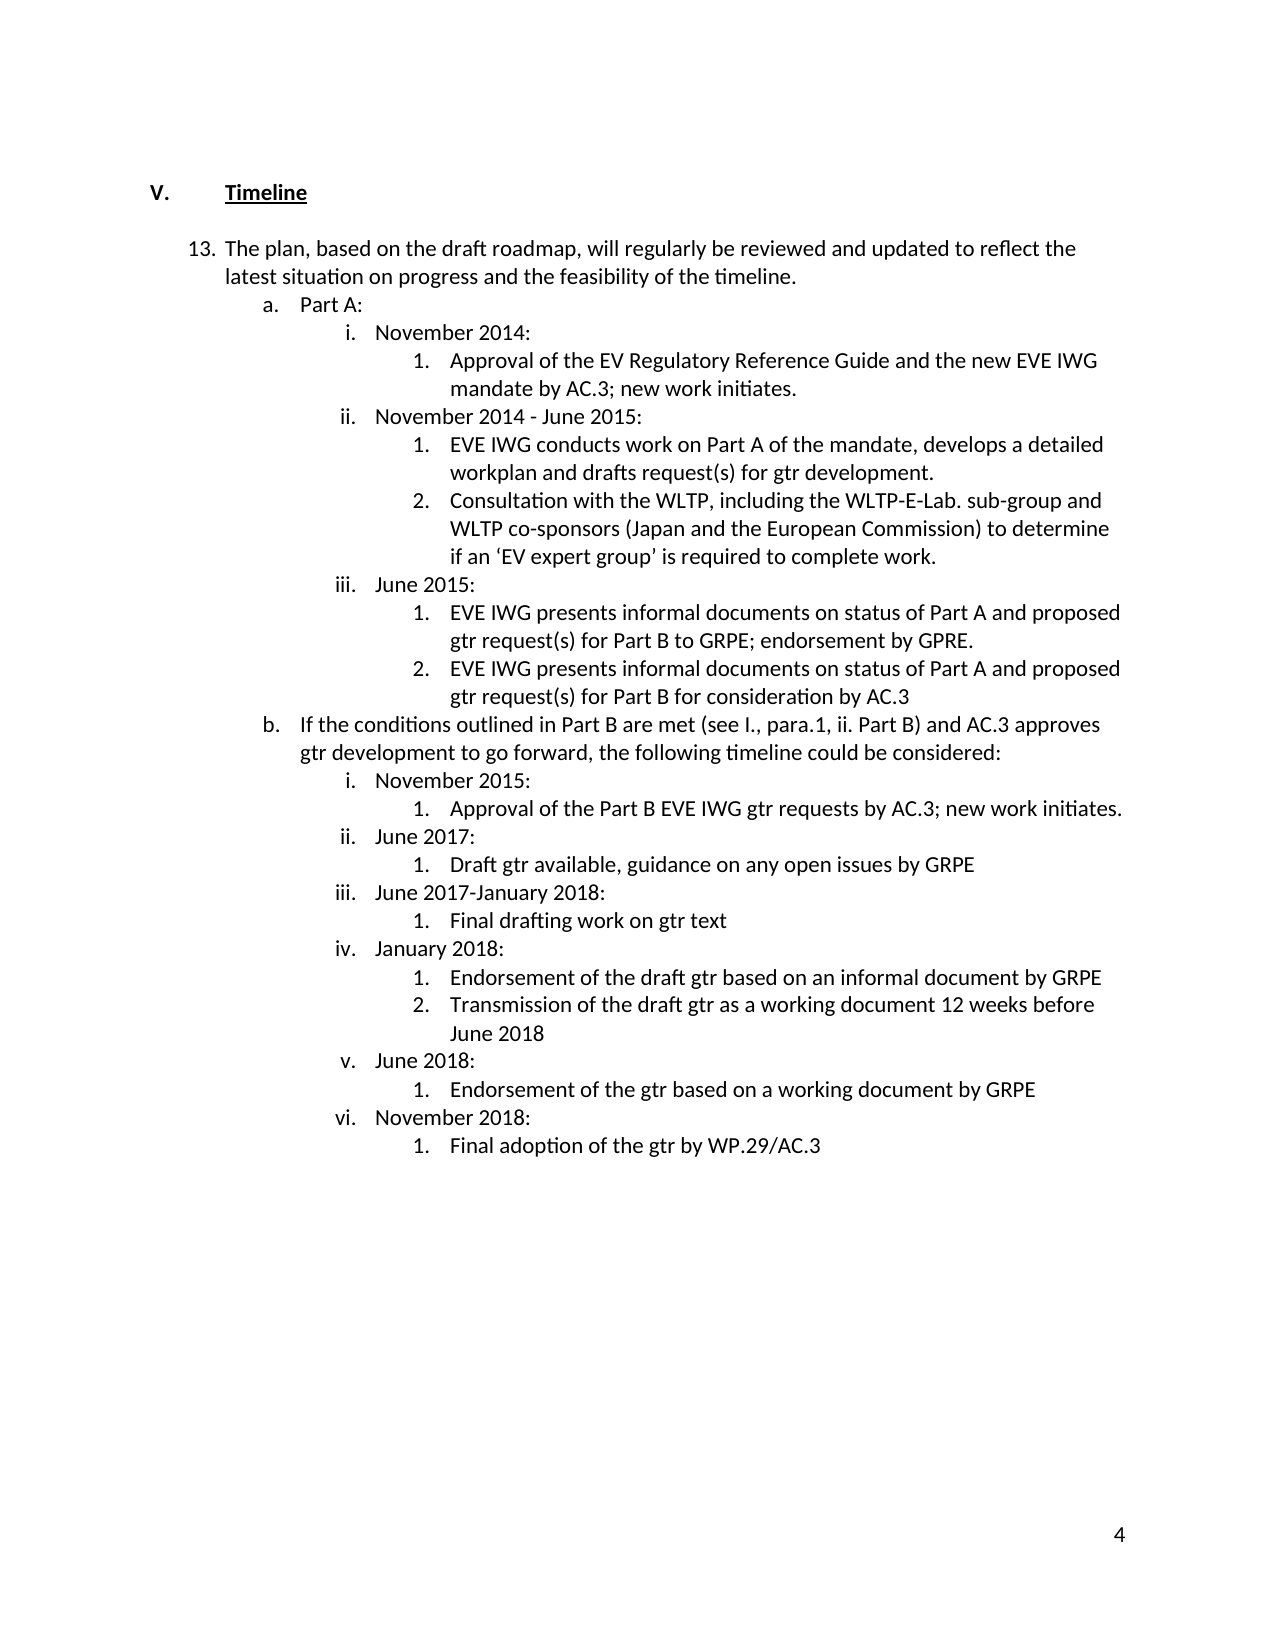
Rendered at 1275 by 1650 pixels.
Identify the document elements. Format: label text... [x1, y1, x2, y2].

list January 2018: [356, 934, 1125, 963]
list EVE IWG conducts work on Part A of the mandate, develops a detailed workplan and drafts request(s) for gtr development. [412, 430, 1125, 486]
list Approval of the Part B EVE IWG gtr requests by AC.3; new work initiates. [412, 794, 1125, 822]
list If the conditions outlined in Part B are met (see I., para.1, ii. Part B) and AC.3 approves gtr development to go forward, the following timeline could be considered: [262, 710, 1125, 766]
list EVE IWG presents informal documents on status of Part A and proposed gtr request(s) for Part B for consideration by AC.3 [412, 654, 1125, 710]
list November 2014: [356, 318, 1125, 346]
list The plan, based on the draft roadmap, will regularly be reviewed and updated to reflect the latest situation on progress and the feasibility of the timeline. [187, 234, 1125, 290]
list Part A: [262, 290, 1125, 318]
list November 2015: [356, 766, 1125, 794]
list June 2018: [356, 1047, 1125, 1075]
list EVE IWG presents informal documents on status of Part A and proposed gtr request(s) for Part B to GRPE; endorsement by GPRE. [412, 598, 1125, 654]
list November 2014 - June 2015: [356, 402, 1125, 430]
list November 2018: [356, 1103, 1125, 1131]
list June 2017: [356, 822, 1125, 851]
list Draft gtr available, guidance on any open issues by GRPE [412, 851, 1125, 878]
list Final adoption of the gtr by WP.29/AC.3 [412, 1131, 1125, 1159]
list Consultation with the WLTP, including the WLTP-E-Lab. sub-group and WLTP co-sponsors (Japan and the European Commission) to determine if an ‘EV expert group’ is required to complete work. [412, 486, 1125, 570]
list Approval of the EV Regulatory Reference Guide and the new EVE IWG mandate by AC.3; new work initiates. [412, 346, 1125, 402]
list Endorsement of the draft gtr based on an informal document by GRPE [412, 963, 1125, 991]
list Endorsement of the gtr based on a working document by GRPE [412, 1075, 1125, 1103]
list Transmission of the draft gtr as a working document 12 weeks before June 2018 [412, 991, 1125, 1047]
list Final drafting work on gtr text [412, 907, 1125, 934]
list June 2015: [356, 570, 1125, 598]
list Timeline [150, 178, 1125, 206]
list June 2017-January 2018: [356, 878, 1125, 907]
